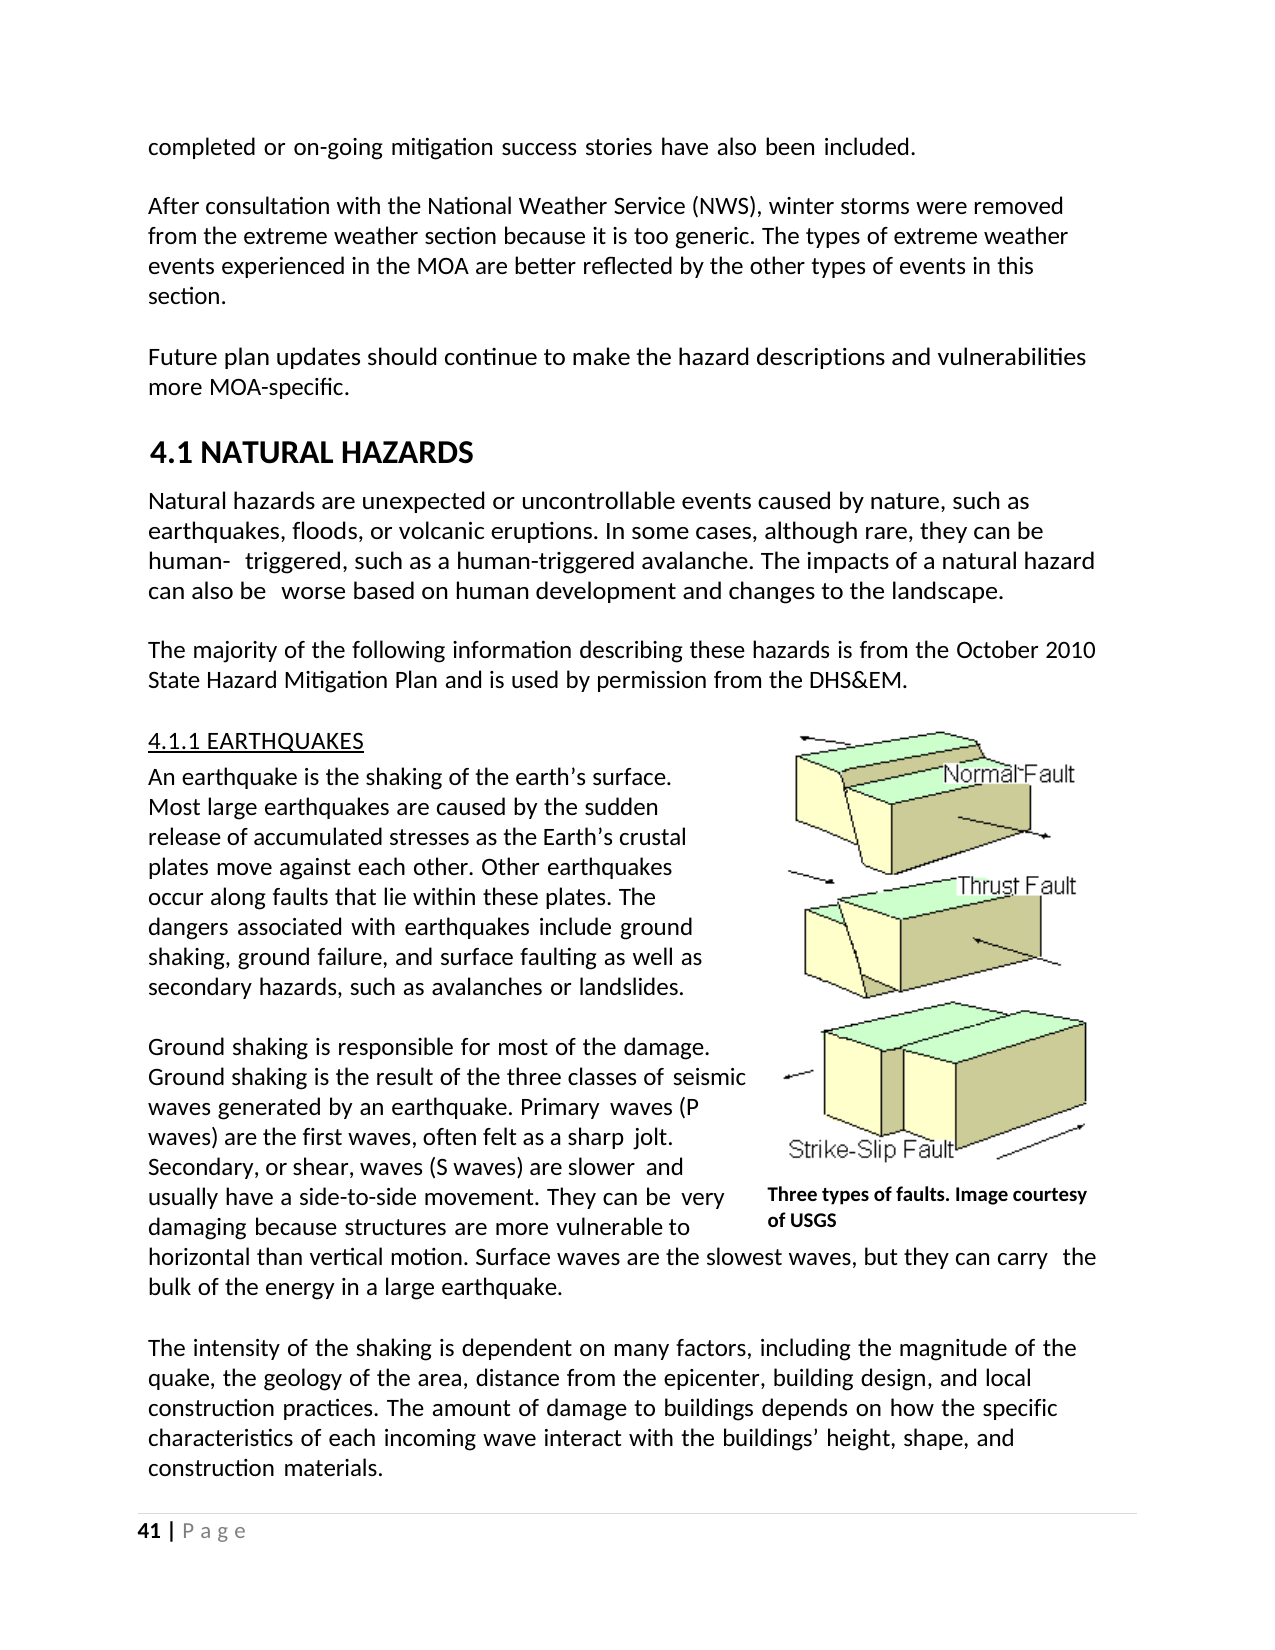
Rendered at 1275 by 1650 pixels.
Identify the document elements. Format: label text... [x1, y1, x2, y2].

text Ground shaking is responsible for most of the damage. Ground shaking is the result of the three classes of seismic waves generated by an earthquake. Primary waves (P waves) are the first waves often felt as a sharp jolt. Secondary or shear waves (S waves) are slower and usually have a side-to-side movement. They can be very damaging because structures are more vulnerable to horizontal than vertical motion. Surface waves are the slowest waves but they can carry the bulk of the energy in a large earthquake. [148, 1032, 1137, 1302]
text Future plan updates should continue to make the hazard descriptions and vulnerabilities more MOA-specific. [148, 341, 1106, 401]
text Natural hazards are unexpected or uncontrollable events caused by nature such as earthquakes floods or volcanic eruptions. In some cases although rare they can be human- triggered such as a human-triggered avalanche. The impacts of a natural hazard can also be worse based on human development and changes to the landscape. [148, 485, 1106, 605]
text An earthquake is the shaking of the earth’s surface. Most large earthquakes are caused by the sudden release of accumulated stresses as the Earth’s crustal plates move against each other. Other earthquakes occur along faults that lie within these plates. The dangers associated with earthquakes include ground shaking ground failure and surface faulting as well as secondary hazards such as avalanches or landslides. [148, 762, 725, 1002]
text After consultation with the National Weather Service (NWS) winter storms were removed from the extreme weather section because it is too generic. The types of extreme weather events experienced in the MOA are better reflected by the other types of events in this section. [148, 191, 1106, 311]
text The majority of the following information describing these hazards is from the October 2010 State Hazard Mitigation Plan and is used by permission from the DHS&EM. [148, 635, 1106, 695]
text The intensity of the shaking is dependent on many factors including the magnitude of the quake the geology of the area distance from the epicenter building design and local construction practices. The amount of damage to buildings depends on how the specific characteristics of each incoming wave interact with the buildings’ height shape and construction materials. [148, 1332, 1106, 1482]
text 4.1.1 EARTHQUAKES [148, 725, 1137, 756]
subtitle 4.1 NATURAL HAZARDS [150, 431, 1137, 472]
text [148, 131, 1110, 161]
picture [769, 726, 1091, 1170]
